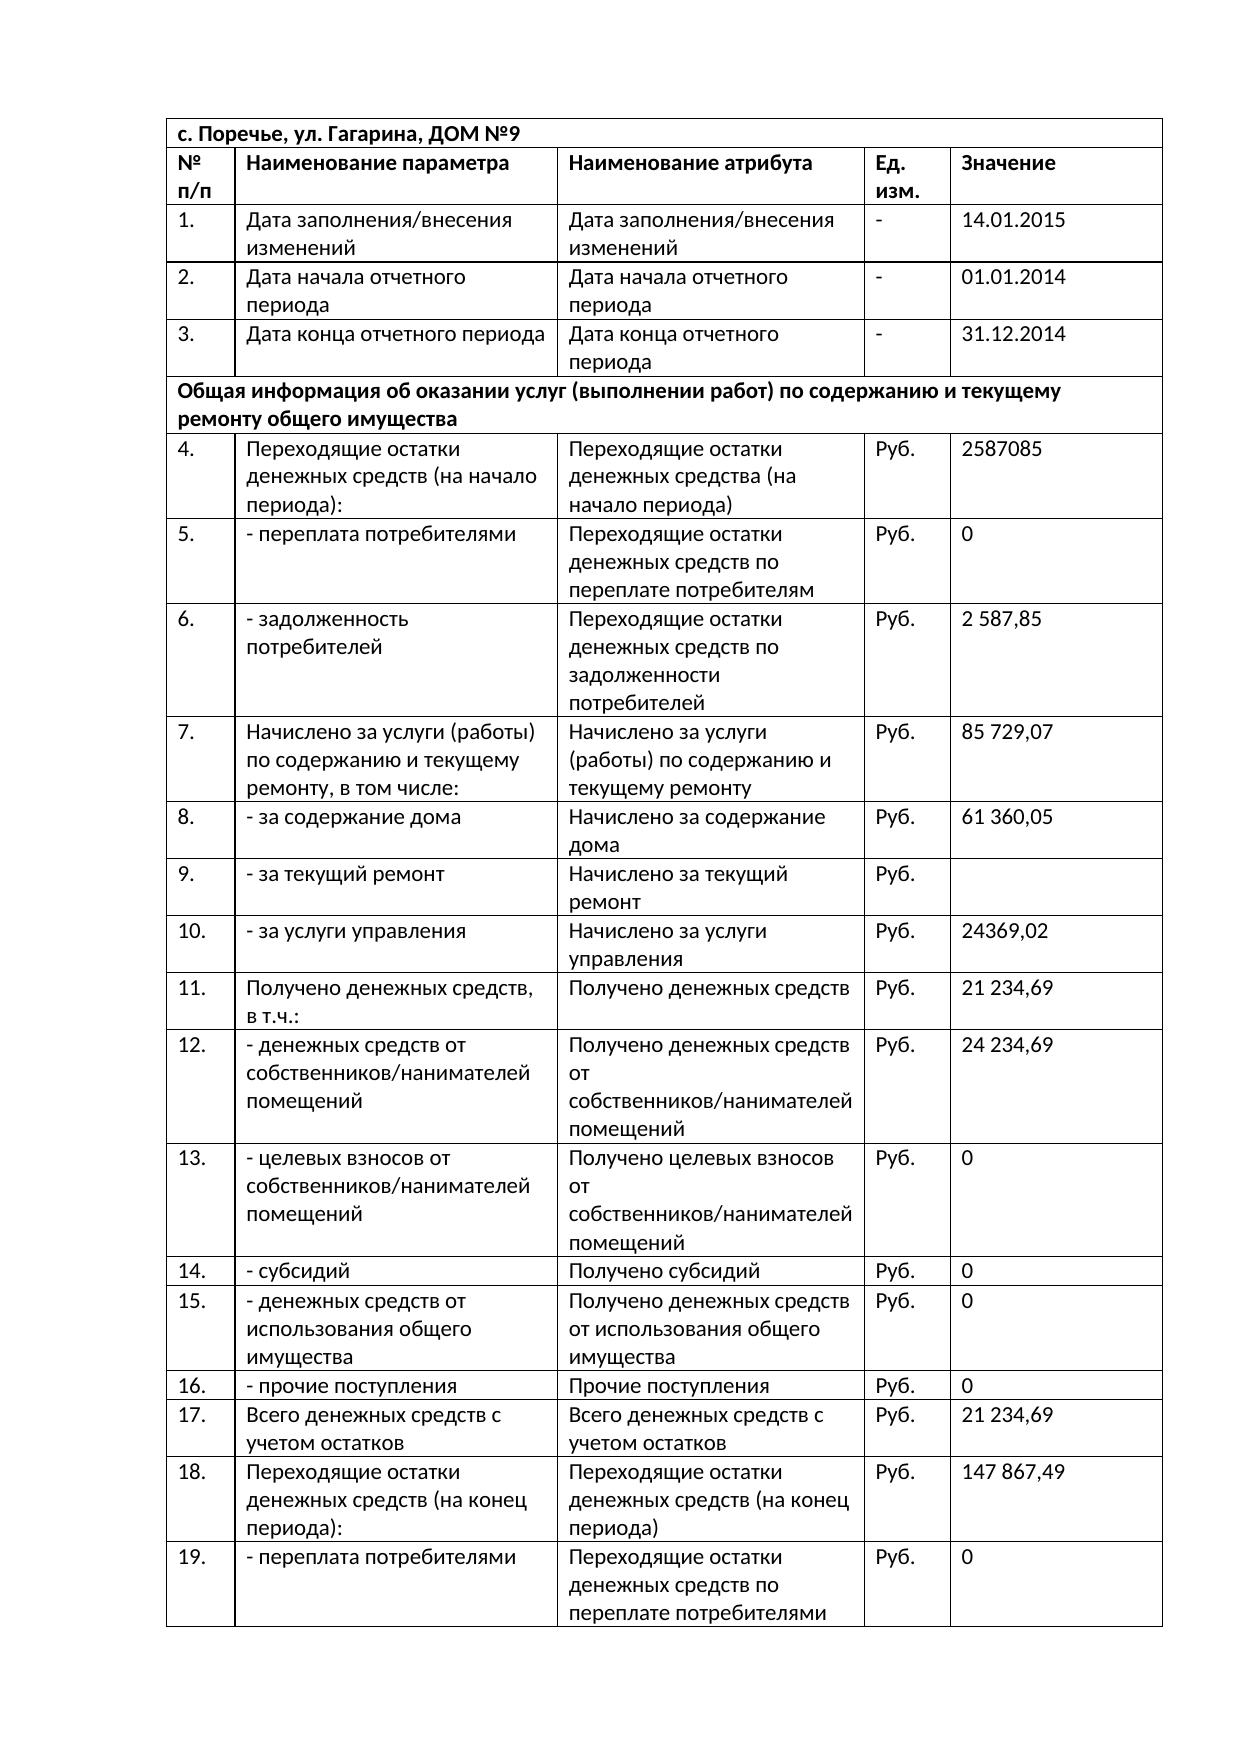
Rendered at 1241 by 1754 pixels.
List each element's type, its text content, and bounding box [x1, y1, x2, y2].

table_cell Дата заполнения/внесения изменений [558, 205, 864, 261]
table_cell [951, 859, 1162, 915]
table_cell - денежных средств от собственников/нанимателей помещений [236, 1030, 557, 1142]
table_cell - переплата потребителями [236, 519, 557, 603]
table_cell Получено денежных средств [558, 973, 864, 1029]
table_cell 8. [167, 802, 234, 858]
table_cell 21 234,69 [951, 973, 1162, 1029]
table_cell Руб. [865, 802, 950, 858]
table_cell Руб. [865, 1030, 950, 1142]
table_cell - целевых взносов от собственников/нанимателей помещений [236, 1144, 557, 1256]
table_cell Руб. [865, 1144, 950, 1256]
table_cell 147 867,49 [951, 1457, 1162, 1541]
table_cell - прочие поступления [236, 1371, 557, 1399]
table_cell Наименование атрибута [558, 148, 864, 204]
table_cell Руб. [865, 1257, 950, 1285]
table_cell Получено денежных средств, в т.ч.: [236, 973, 557, 1029]
table_cell Получено субсидий [558, 1257, 864, 1285]
table_cell 5. [167, 519, 234, 603]
table_cell 14. [167, 1257, 234, 1285]
table_cell 2 587,85 [951, 604, 1162, 716]
table_cell 24369,02 [951, 916, 1162, 972]
table_cell 9. [167, 859, 234, 915]
table_cell Получено денежных средств от использования общего имущества [558, 1286, 864, 1370]
table_cell 61 360,05 [951, 802, 1162, 858]
table_cell 1. [167, 205, 234, 261]
table_cell Руб. [865, 1400, 950, 1456]
table_cell 21 234,69 [951, 1400, 1162, 1456]
table_cell Получено целевых взносов от собственников/нанимателей помещений [558, 1144, 864, 1256]
table_cell 0 [951, 1286, 1162, 1370]
table_cell Руб. [865, 604, 950, 716]
table_cell Руб. [865, 973, 950, 1029]
table_cell Руб. [865, 1457, 950, 1541]
table_cell 0 [951, 1144, 1162, 1256]
table_cell Общая информация об оказании услуг (выполнении работ) по содержанию и текущему ремонту общего имущества [167, 377, 1162, 433]
table_cell 2587085 [951, 434, 1162, 518]
table_cell Переходящие остатки денежных средств по переплате потребителями [558, 1542, 864, 1626]
table_cell Руб. [865, 1371, 950, 1399]
table_cell - субсидий [236, 1257, 557, 1285]
table_cell - денежных средств от использования общего имущества [236, 1286, 557, 1370]
table_cell 31.12.2014 [951, 320, 1162, 376]
table_cell № п/п [167, 148, 234, 204]
table_cell Ед. изм. [865, 148, 950, 204]
table_cell 0 [951, 519, 1162, 603]
table_cell Руб. [865, 859, 950, 915]
table_cell Начислено за содержание дома [558, 802, 864, 858]
table_cell Всего денежных средств с учетом остатков [236, 1400, 557, 1456]
table_cell 18. [167, 1457, 234, 1541]
table_cell 24 234,69 [951, 1030, 1162, 1142]
table_cell 01.01.2014 [951, 263, 1162, 318]
table_cell Руб. [865, 1542, 950, 1626]
table_cell Переходящие остатки денежных средства (на начало периода) [558, 434, 864, 518]
table_cell Переходящие остатки денежных средств по задолженности потребителей [558, 604, 864, 716]
table_cell Руб. [865, 916, 950, 972]
table_cell - за услуги управления [236, 916, 557, 972]
table_cell Начислено за услуги (работы) по содержанию и текущему ремонту [558, 717, 864, 801]
table_cell Дата начала отчетного периода [236, 263, 557, 318]
table_cell Руб. [865, 519, 950, 603]
table_cell 10. [167, 916, 234, 972]
table_cell 15. [167, 1286, 234, 1370]
table_cell 0 [951, 1542, 1162, 1626]
table_cell Переходящие остатки денежных средств (на начало периода): [236, 434, 557, 518]
table_cell 16. [167, 1371, 234, 1399]
table_cell 13. [167, 1144, 234, 1256]
table_cell 2. [167, 263, 234, 318]
table_cell Начислено за услуги (работы) по содержанию и текущему ремонту, в том числе: [236, 717, 557, 801]
table_cell 14.01.2015 [951, 205, 1162, 261]
table_cell Дата конца отчетного периода [558, 320, 864, 376]
table_cell 85 729,07 [951, 717, 1162, 801]
table_cell - за содержание дома [236, 802, 557, 858]
table_cell 7. [167, 717, 234, 801]
table_cell - задолженность потребителей [236, 604, 557, 716]
table_cell Получено денежных средств от собственников/нанимателей помещений [558, 1030, 864, 1142]
table_cell - за текущий ремонт [236, 859, 557, 915]
table_cell Наименование параметра [236, 148, 557, 204]
table_cell 0 [951, 1371, 1162, 1399]
table_cell 19. [167, 1542, 234, 1626]
table_cell Переходящие остатки денежных средств (на конец периода) [558, 1457, 864, 1541]
table_cell Руб. [865, 434, 950, 518]
table_cell 6. [167, 604, 234, 716]
table_cell 12. [167, 1030, 234, 1142]
table_cell - переплата потребителями [236, 1542, 557, 1626]
table_cell - [865, 263, 950, 318]
table_cell Начислено за услуги управления [558, 916, 864, 972]
table_cell 11. [167, 973, 234, 1029]
table_cell 17. [167, 1400, 234, 1456]
table_cell 3. [167, 320, 234, 376]
table_cell Начислено за текущий ремонт [558, 859, 864, 915]
table_cell Переходящие остатки денежных средств по переплате потребителям [558, 519, 864, 603]
table_cell Значение [951, 148, 1162, 204]
table_cell Руб. [865, 1286, 950, 1370]
table_cell 0 [951, 1257, 1162, 1285]
table_cell Руб. [865, 717, 950, 801]
table_cell Всего денежных средств с учетом остатков [558, 1400, 864, 1456]
table_cell - [865, 320, 950, 376]
table_cell Прочие поступления [558, 1371, 864, 1399]
table_cell - [865, 205, 950, 261]
table_cell с. Поречье, ул. Гагарина, ДОМ №9 [167, 119, 1162, 147]
table_cell Дата начала отчетного периода [558, 263, 864, 318]
table_cell Дата конца отчетного периода [236, 320, 557, 376]
table_cell Переходящие остатки денежных средств (на конец периода): [236, 1457, 557, 1541]
table_cell Дата заполнения/внесения изменений [236, 205, 557, 261]
table_cell 4. [167, 434, 234, 518]
